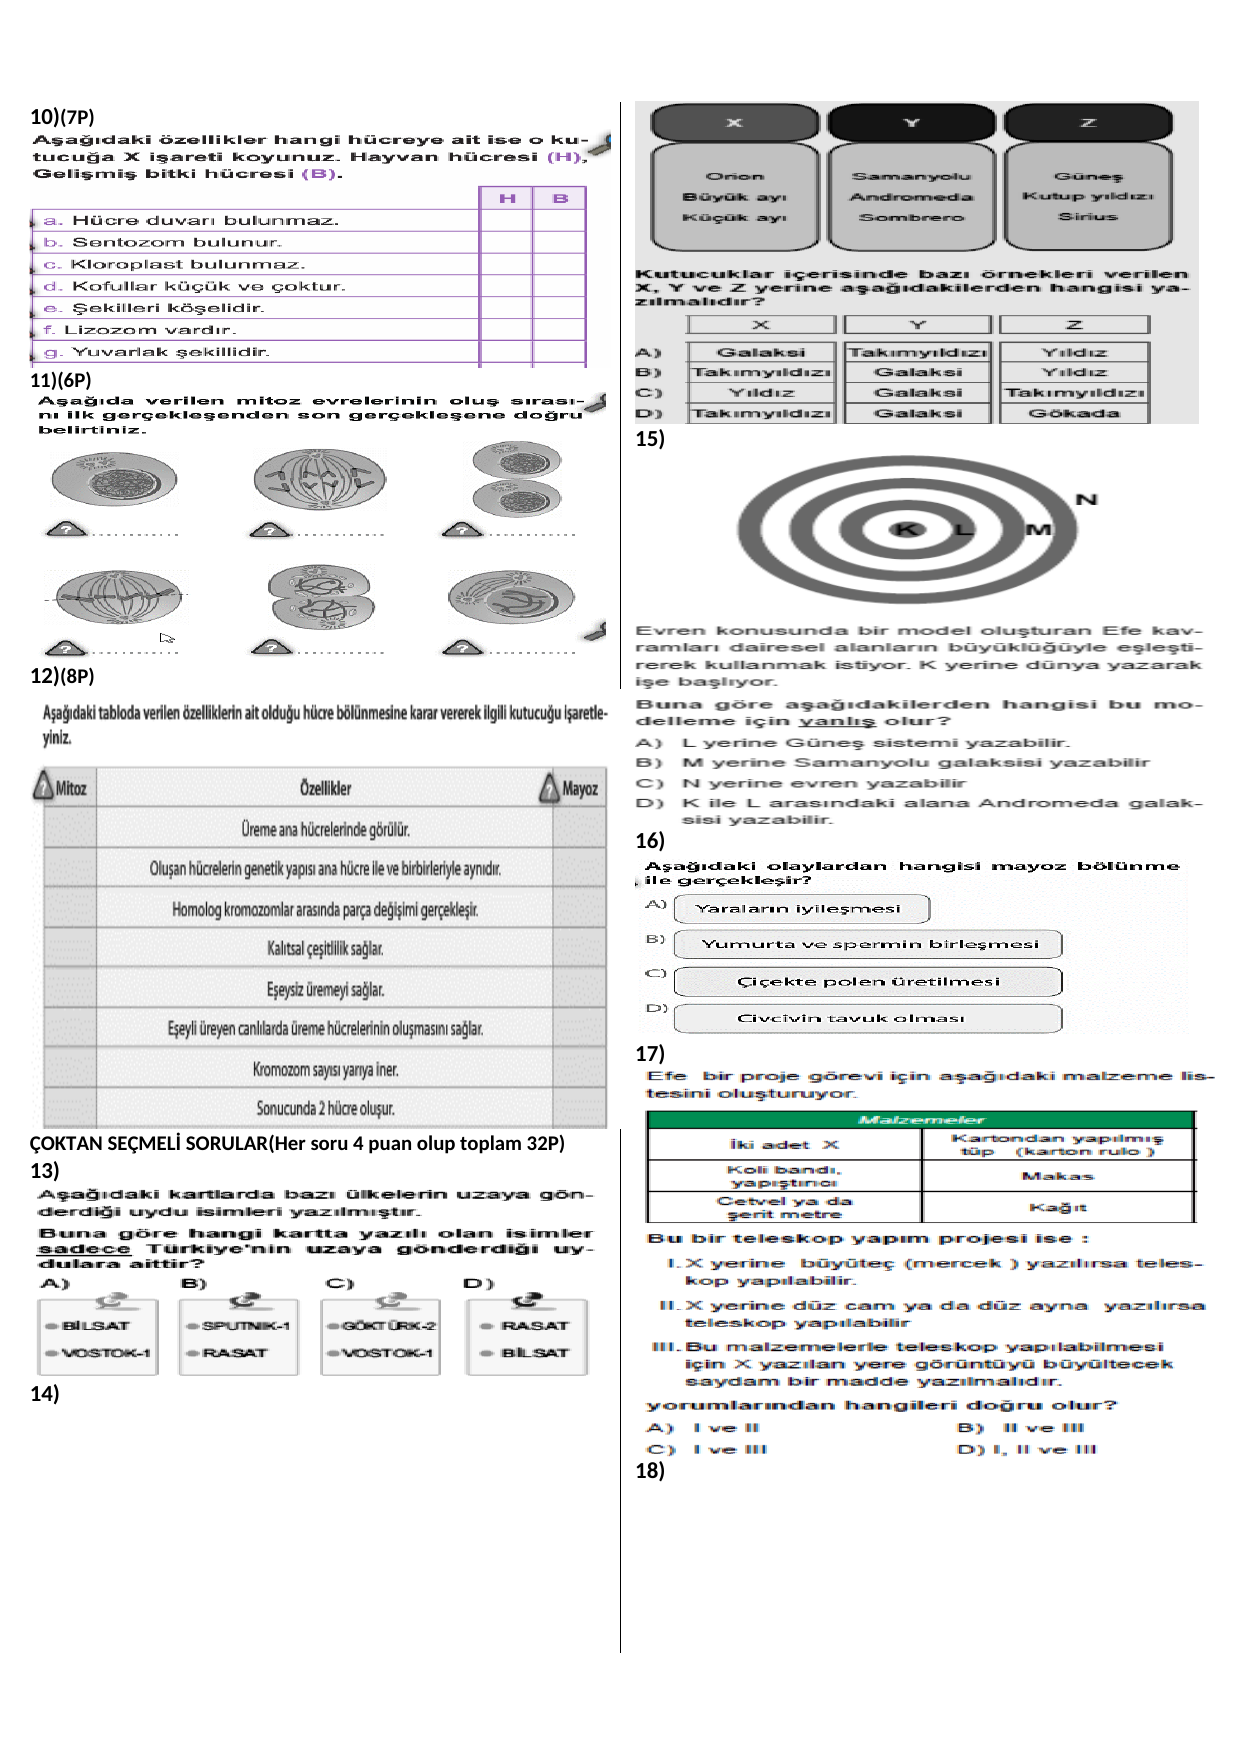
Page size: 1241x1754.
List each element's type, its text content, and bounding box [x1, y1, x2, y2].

picture [29, 689, 622, 1129]
text 11)(6P) [29, 368, 605, 392]
text 16) [635, 827, 1211, 855]
text 10)(7P) [29, 102, 605, 129]
text 18) [635, 1457, 1211, 1484]
text 15) [635, 424, 1211, 452]
text 17) [635, 1039, 1211, 1067]
picture [635, 854, 1193, 1038]
text 12)(8P) [29, 662, 605, 689]
text 14) [29, 1379, 605, 1407]
text ÇOKTAN SEÇMELİ SORULAR(Her soru 4 puan olup toplam 32P) [29, 1130, 605, 1156]
picture [29, 392, 606, 660]
text 13) [29, 1156, 605, 1184]
picture [29, 129, 611, 368]
